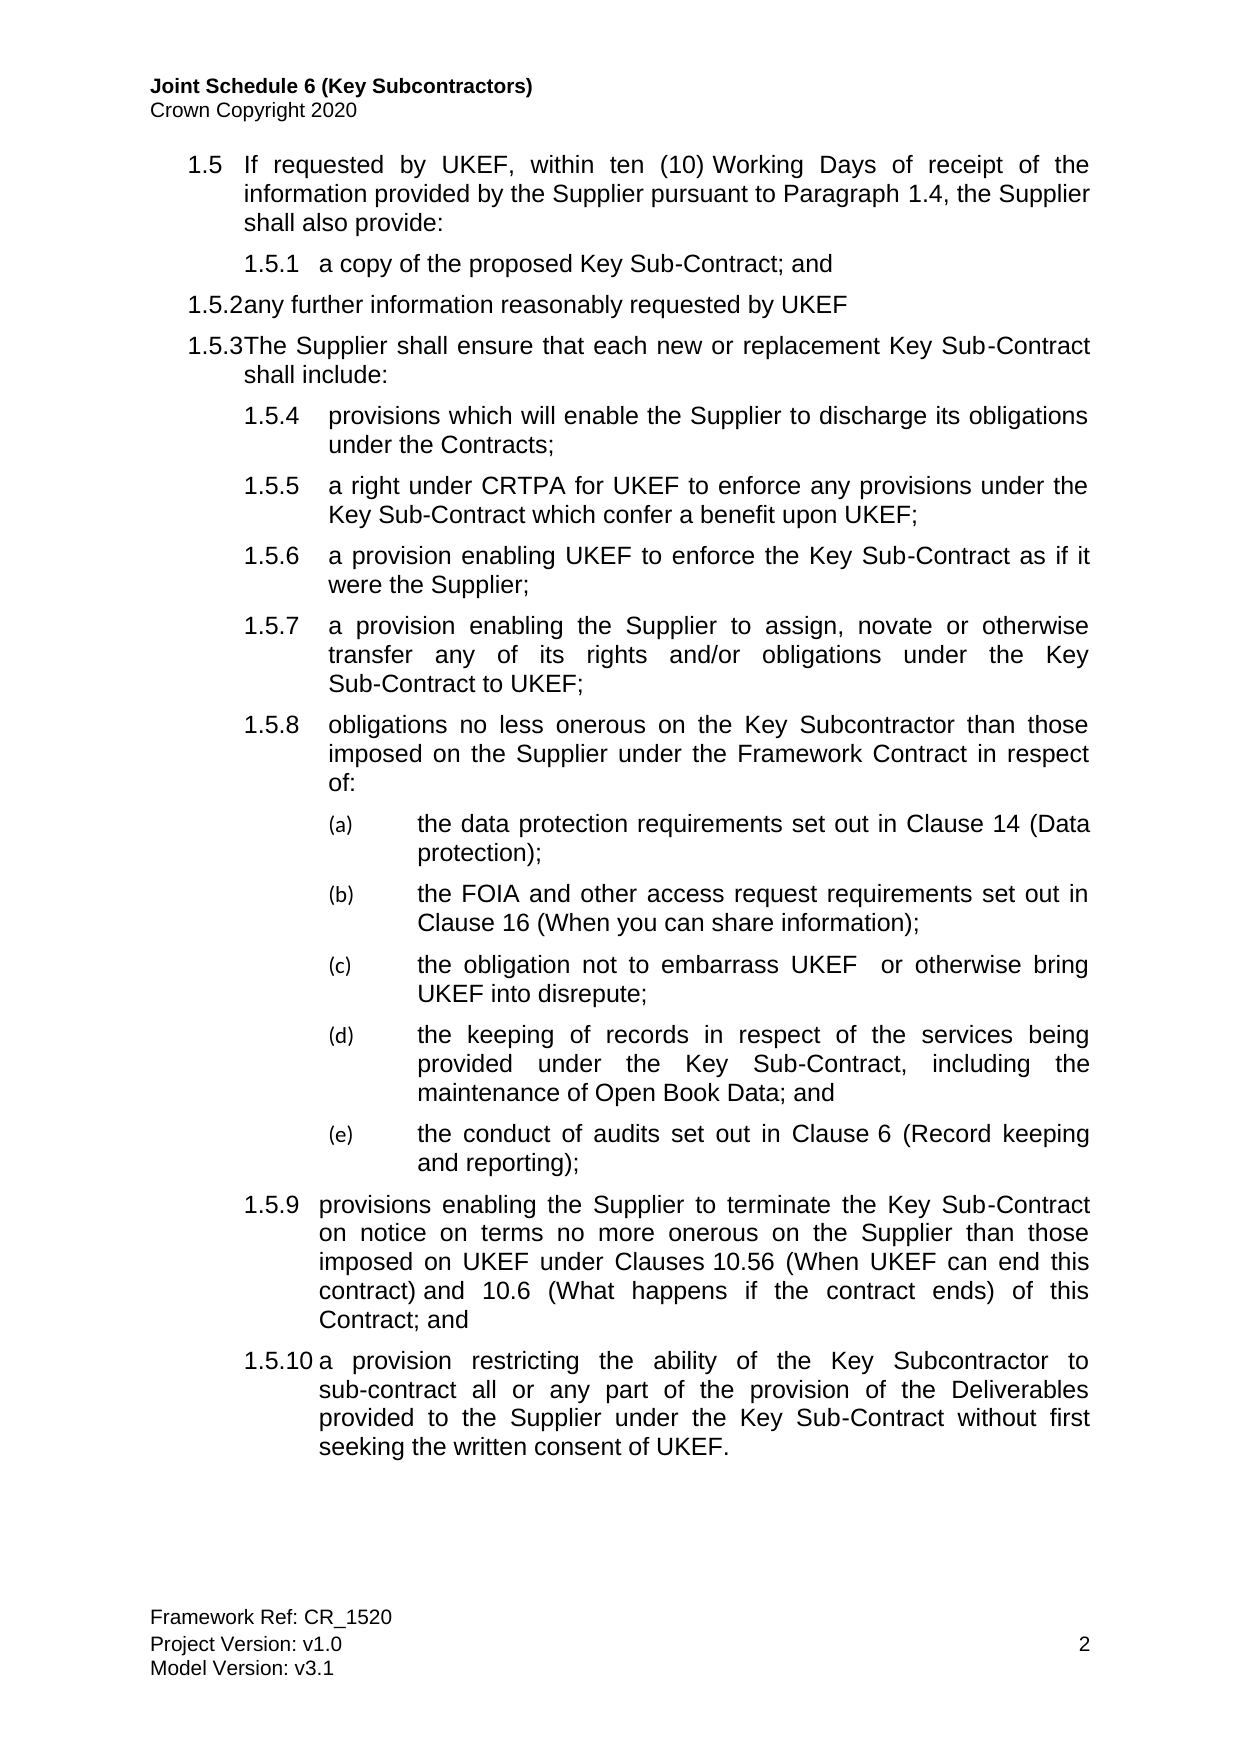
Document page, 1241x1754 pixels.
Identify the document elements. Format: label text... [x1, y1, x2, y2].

subtitle If requested by UKEF, within ten (10) Working Days of receipt of the information provided by the Supplier pursuant to Paragraph 1.4, the Supplier shall also provide: [187, 150, 1090, 236]
text any further information reasonably requested by UKEF [187, 290, 1090, 319]
text the keeping of records in respect of the services being provided under the Key Sub-Contract, including the maintenance of Open Book Data; and [328, 1020, 1090, 1107]
text a provision enabling UKEF to enforce the Key Sub-Contract as if it were the Supplier; [244, 541, 1090, 599]
text a right under CRTPA for UKEF to enforce any provisions under the Key Sub-Contract which confer a benefit upon UKEF; [244, 471, 1090, 529]
text a provision restricting the ability of the Key Subcontractor to sub-contract all or any part of the provision of the Deliverables provided to the Supplier under the Key Sub-Contract without first seeking the written consent of UKEF. [244, 1346, 1090, 1461]
text a provision enabling the Supplier to assign, novate or otherwise transfer any of its rights and/or obligations under the Key Sub-Contract to UKEF; [244, 611, 1090, 697]
text obligations no less onerous on the Key Subcontractor than those imposed on the Supplier under the Framework Contract in respect of: [244, 710, 1090, 796]
text The Supplier shall ensure that each new or replacement Key Sub-Contract shall include: [187, 331, 1090, 389]
text a copy of the proposed Key Sub-Contract; and [244, 249, 1090, 277]
text the FOIA and other access request requirements set out in Clause 16 (When you can share information); [328, 879, 1090, 937]
text the obligation not to embarrass UKEF or otherwise bring UKEF into disrepute; [328, 949, 1090, 1007]
text the conduct of audits set out in Clause 6 (Record keeping and reporting); [328, 1119, 1090, 1177]
text the data protection requirements set out in Clause 14 (Data protection); [328, 809, 1090, 867]
text provisions enabling the Supplier to terminate the Key Sub-Contract on notice on terms no more onerous on the Supplier than those imposed on UKEF under Clauses 10.56 (When UKEF can end this contract) and 10.6 (What happens if the contract ends) of this Contract; and [244, 1189, 1090, 1333]
text provisions which will enable the Supplier to discharge its obligations under the Contracts; [244, 401, 1090, 459]
